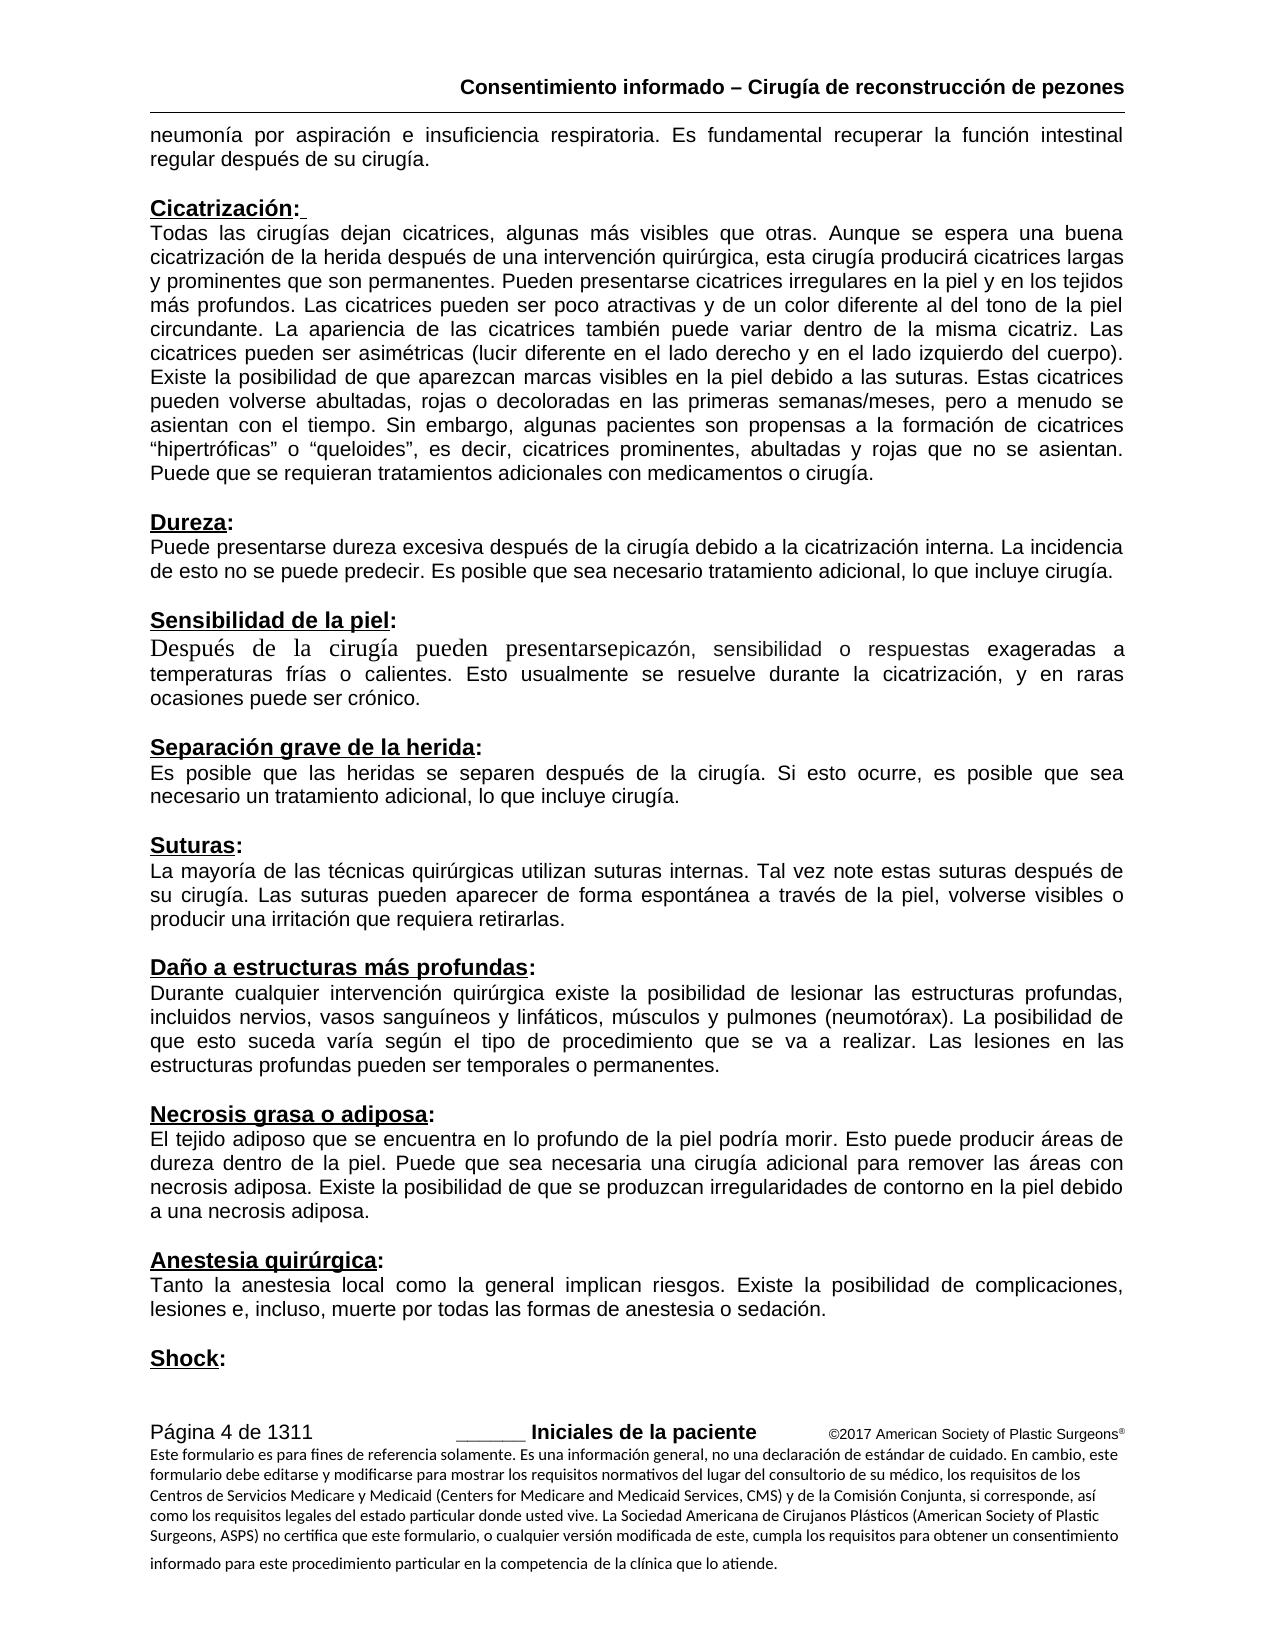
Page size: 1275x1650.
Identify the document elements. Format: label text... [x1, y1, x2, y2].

text Daño a estructuras más profundas: [150, 954, 1125, 981]
text Es posible que las heridas se separen después de la cirugía. Si esto ocurre, es posible que sea necesario un tratamiento adicional, lo que incluye cirugía. [150, 760, 1125, 808]
text Tanto la anestesia local como la general implican riesgos. Existe la posibilidad de complicaciones, lesiones e, incluso, muerte por todas las formas de anestesia o sedación. [150, 1273, 1125, 1321]
text Necrosis grasa o adiposa: [150, 1101, 1125, 1127]
text Sensibilidad de la piel: [150, 607, 1125, 633]
text Separación grave de la herida: [150, 734, 1125, 760]
text La mayoría de las técnicas quirúrgicas utilizan suturas internas. Tal vez note estas suturas después de su cirugía. Las suturas pueden aparecer de forma espontánea a través de la piel, volverse visibles o producir una irritación que requiera retirarlas. [150, 858, 1125, 930]
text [150, 123, 1125, 171]
text Shock: [150, 1345, 1125, 1371]
text Durante cualquier intervención quirúrgica existe la posibilidad de lesionar las estructuras profundas, incluidos nervios, vasos sanguíneos y linfáticos, músculos y pulmones (neumotórax). La posibilidad de que esto suceda varía según el tipo de procedimiento que se va a realizar. Las lesiones en las estructuras profundas pueden ser temporales o permanentes. [150, 981, 1125, 1077]
text Después de la cirugía pueden presentarsepicazón, sensibilidad o respuestas exageradas a temperaturas frías o calientes. Esto usualmente se resuelve durante la cicatrización, y en raras ocasiones puede ser crónico. [150, 633, 1125, 710]
text Suturas: [150, 832, 1125, 858]
text Anestesia quirúrgica: [150, 1247, 1125, 1273]
text Puede presentarse dureza excesiva después de la cirugía debido a la cicatrización interna. La incidencia de esto no se puede predecir. Es posible que sea necesario tratamiento adicional, lo que incluye cirugía. [150, 535, 1125, 583]
text Cicatrización: [150, 195, 1125, 221]
text Dureza: [150, 509, 1125, 535]
text Todas las cirugías dejan cicatrices, algunas más visibles que otras. Aunque se espera una buena cicatrización de la herida después de una intervención quirúrgica, esta cirugía producirá cicatrices largas y prominentes que son permanentes. Pueden presentarse cicatrices irregulares en la piel y en los tejidos más profundos. Las cicatrices pueden ser poco atractivas y de un color diferente al del tono de la piel circundante. La apariencia de las cicatrices también puede variar dentro de la misma cicatriz. Las cicatrices pueden ser asimétricas (lucir diferente en el lado derecho y en el lado izquierdo del cuerpo). Existe la posibilidad de que aparezcan marcas visibles en la piel debido a las suturas. Estas cicatrices pueden volverse abultadas, rojas o decoloradas en las primeras semanas/meses, pero a menudo se asientan con el tiempo. Sin embargo, algunas pacientes son propensas a la formación de cicatrices “hipertróficas” o “queloides”, es decir, cicatrices prominentes, abultadas y rojas que no se asientan. Puede que se requieran tratamientos adicionales con medicamentos o cirugía. [150, 221, 1125, 485]
text El tejido adiposo que se encuentra en lo profundo de la piel podría morir. Esto puede producir áreas de dureza dentro de la piel. Puede que sea necesaria una cirugía adicional para remover las áreas con necrosis adiposa. Existe la posibilidad de que se produzcan irregularidades de contorno en la piel debido a una necrosis adiposa. [150, 1127, 1125, 1223]
